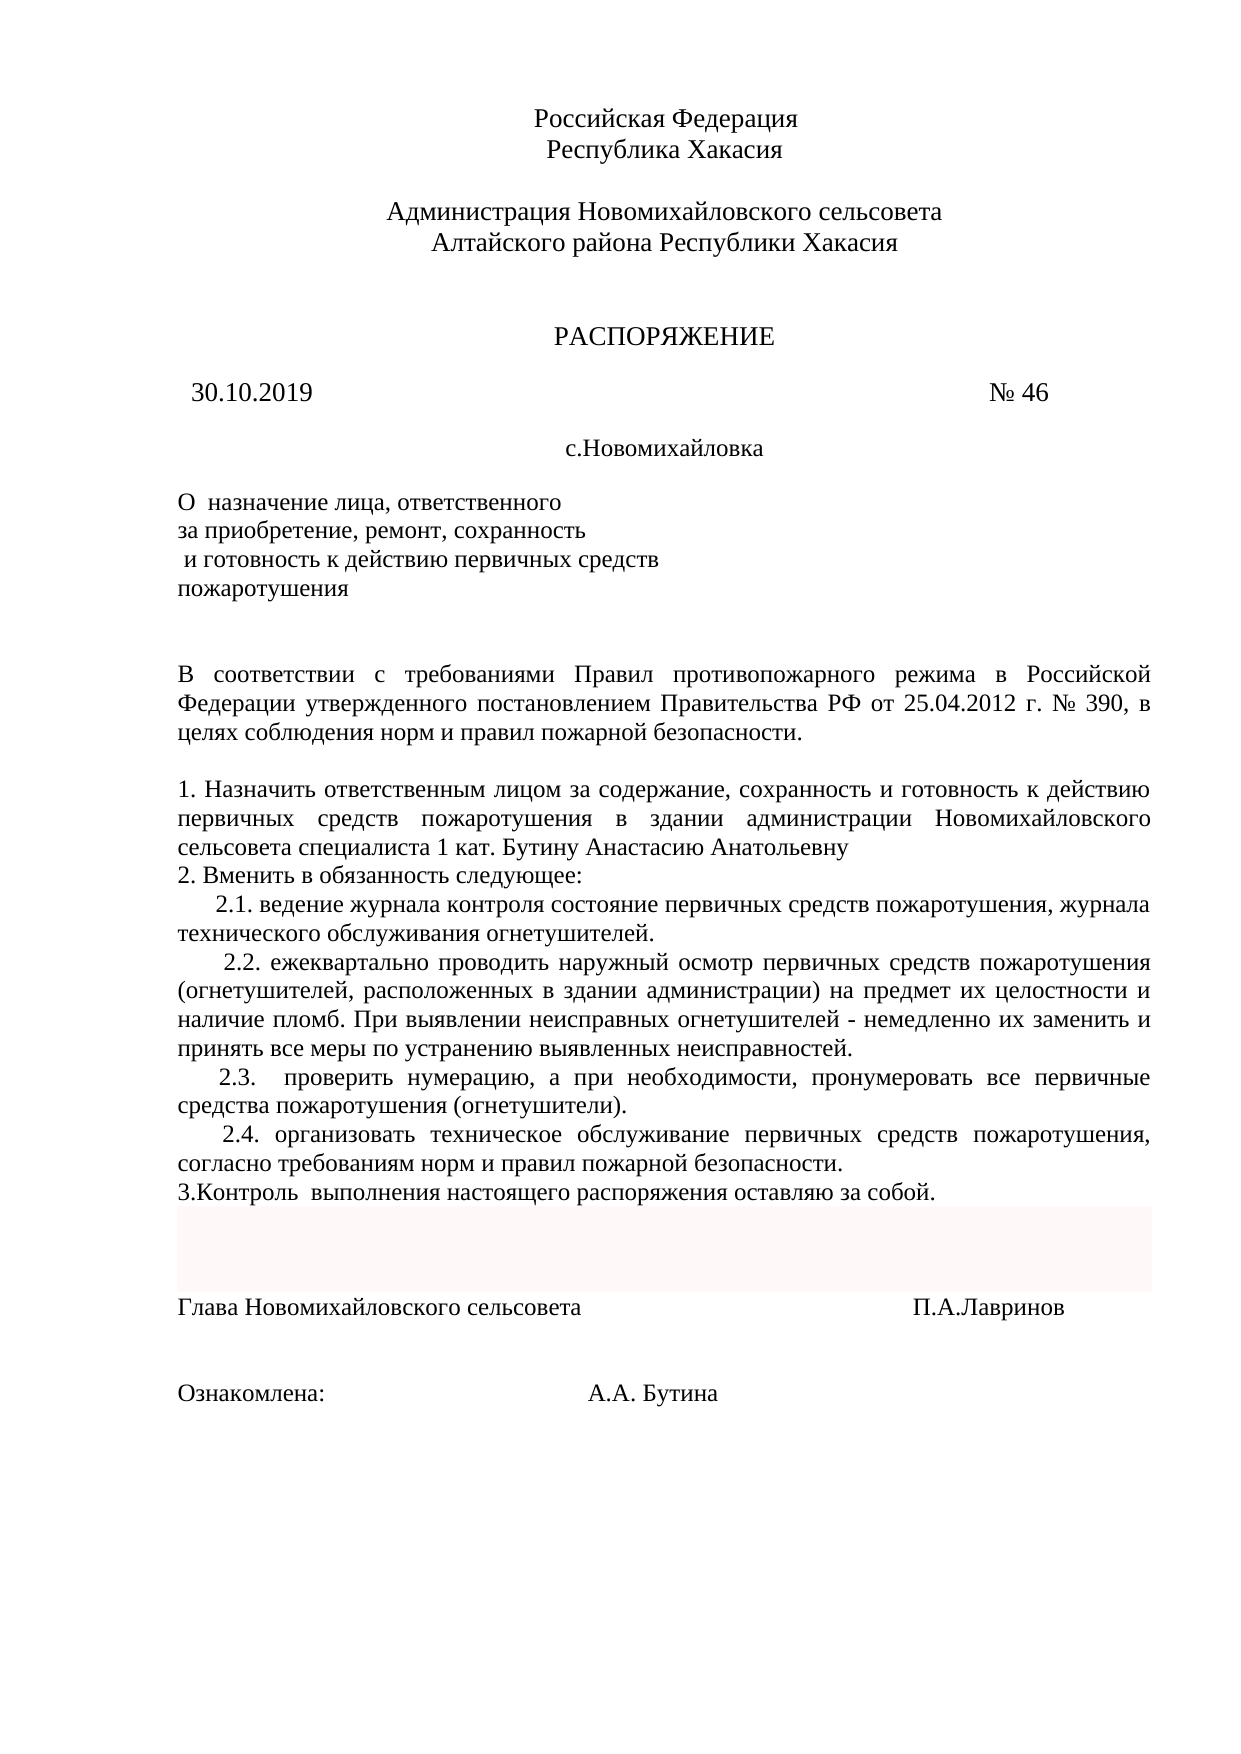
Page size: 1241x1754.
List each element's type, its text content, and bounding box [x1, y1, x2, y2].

text Российская Федерация [0, 102, 1152, 133]
text и готовность к действию первичных средств [177, 544, 1152, 573]
text за приобретение, ремонт, сохранность [177, 516, 1152, 544]
text с.Новомихайловка [177, 433, 1152, 462]
text О назначение лица, ответственного [177, 487, 1152, 516]
text пожаротушения [177, 573, 1152, 602]
text 30.10.2019 № 46 [177, 376, 1152, 408]
text 2.4. организовать техническое обслуживание первичных средств пожаротушения, согласно требованиям норм и правил пожарной безопасности. [177, 1119, 1152, 1177]
text Глава Новомихайловского сельсовета П.А.Лавринов [177, 1292, 1152, 1321]
text 1. Назначить ответственным лицом за содержание, сохранность и готовность к действию первичных средств пожаротушения в здании администрации Новомихайловского сельсовета специалиста 1 кат. Бутину Анастасию Анатольевну [177, 774, 1152, 861]
text Республика Хакасия [177, 133, 1152, 164]
text Алтайского района Республики Хакасия [177, 226, 1152, 258]
text 2.3. проверить нумерацию, а при необходимости, пронумеровать все первичные средства пожаротушения (огнетушители). [177, 1062, 1152, 1119]
text 2. Вменить в обязанность следующее: [177, 861, 1152, 889]
text 2.2. ежеквартально проводить наружный осмотр первичных средств пожаротушения (огнетушителей, расположенных в здании администрации) на предмет их целостности и наличие пломб. При выявлении неисправных огнетушителей - немедленно их заменить и принять все меры по устранению выявленных неисправностей. [177, 947, 1152, 1062]
text РАСПОРЯЖЕНИЕ [177, 320, 1152, 351]
text 3.Контроль выполнения настоящего распоряжения оставляю за собой. [177, 1177, 1152, 1206]
text В соответствии с требованиями Правил противопожарного режима в Российской Федерации утвержденного постановлением Правительства РФ от 25.04.2012 г. № 390, в целях соблюдения норм и правил пожарной безопасности. [177, 659, 1152, 746]
text Ознакомлена: А.А. Бутина [177, 1378, 1152, 1407]
text 2.1. ведение журнала контроля состояние первичных средств пожаротушения, журнала технического обслуживания огнетушителей. [177, 889, 1152, 947]
text Администрация Новомихайловского сельсовета [177, 195, 1152, 226]
